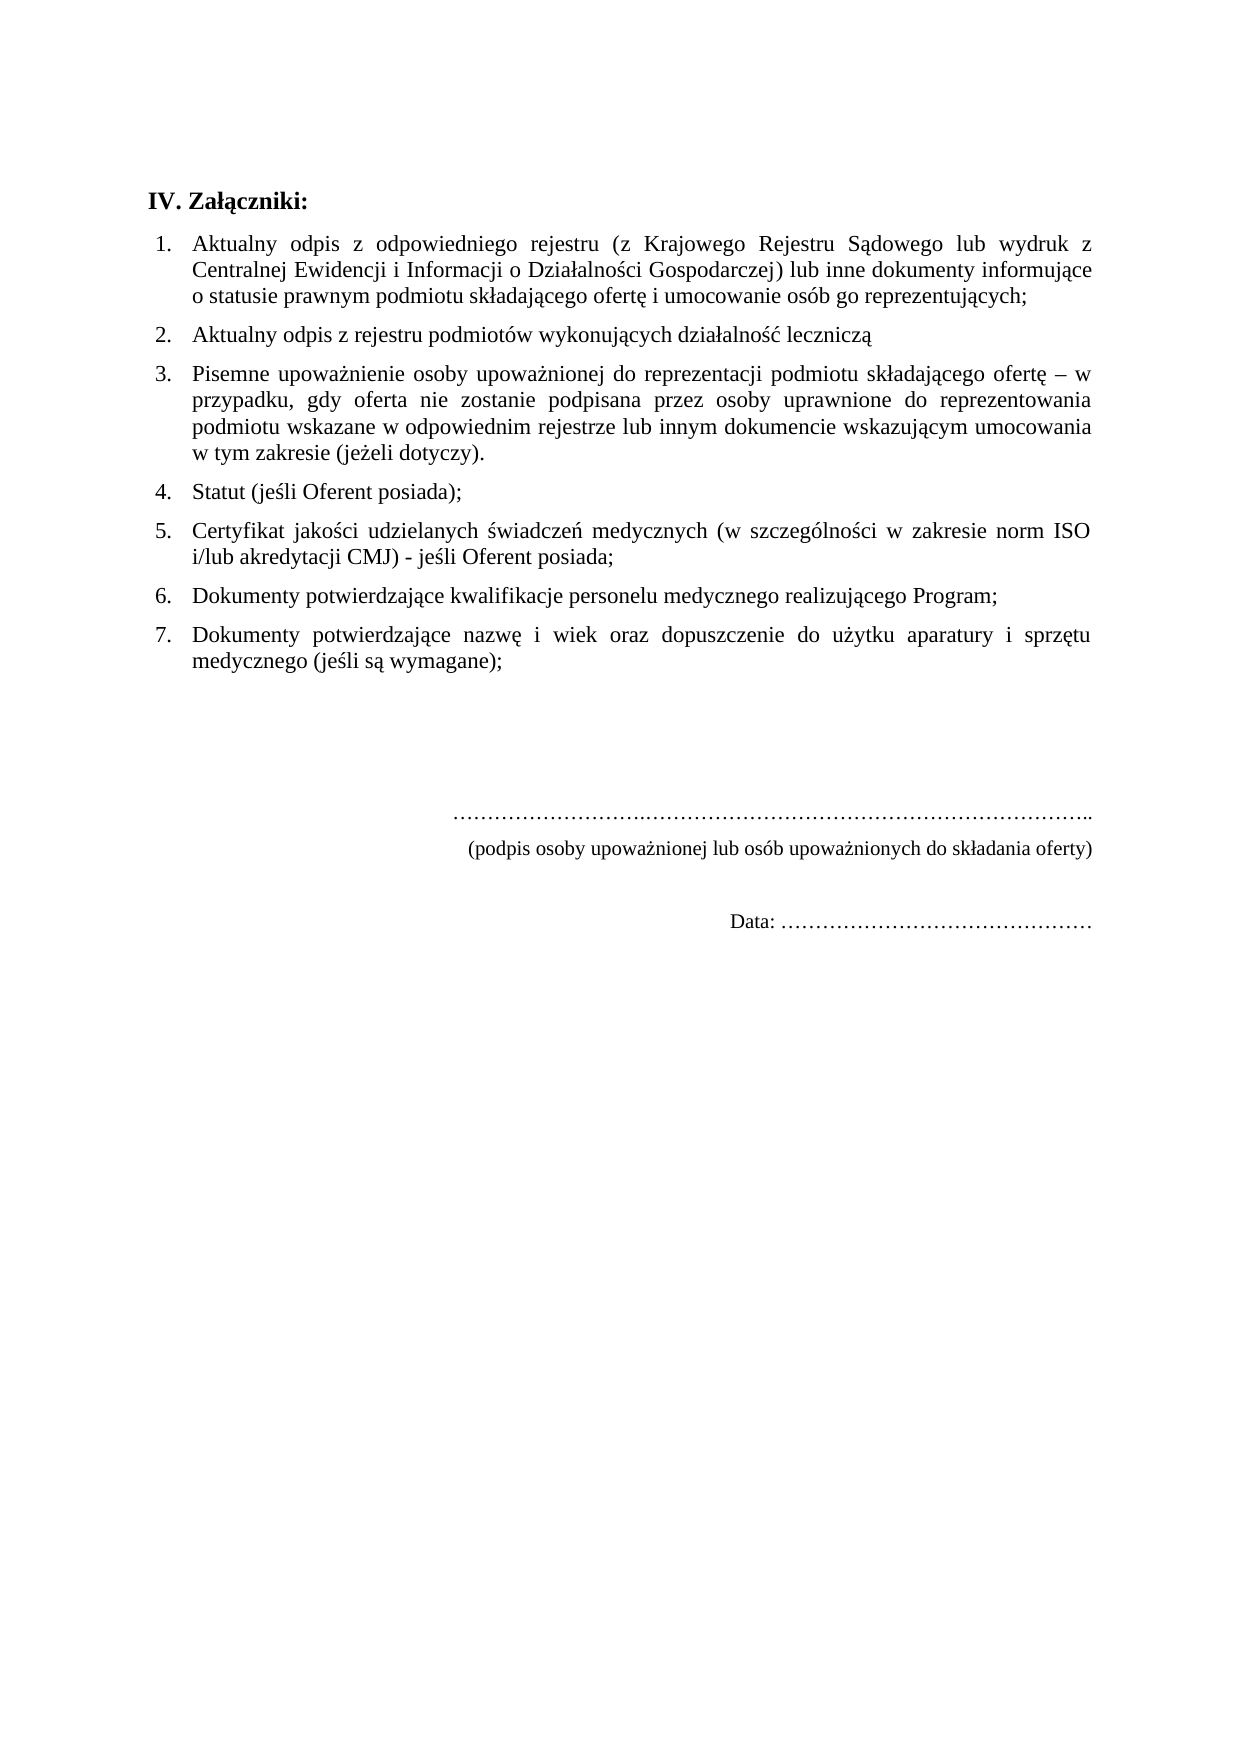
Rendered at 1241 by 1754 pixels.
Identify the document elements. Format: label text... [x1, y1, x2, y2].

text ……………………….……………………………………………………….. [148, 800, 1093, 824]
text Data: ……………………………………… [148, 909, 1093, 933]
list Certyfikat jakości udzielanych świadczeń medycznych (w szczególności w zakresie norm ISO i/lub akredytacji CMJ) - jeśli Oferent posiada; [155, 517, 1093, 569]
text IV. Załączniki: [148, 186, 1093, 215]
list Dokumenty potwierdzające kwalifikacje personelu medycznego realizującego Program; [155, 582, 1093, 608]
list Statut (jeśli Oferent posiada); [155, 478, 1093, 504]
list Aktualny odpis z odpowiedniego rejestru (z Krajowego Rejestru Sądowego lub wydruk z Centralnej Ewidencji i Informacji o Działalności Gospodarczej) lub inne dokumenty informujące o statusie prawnym podmiotu składającego ofertę i umocowanie osób go reprezentujących; [155, 229, 1093, 309]
list Dokumenty potwierdzające nazwę i wiek oraz dopuszczenie do użytku aparatury i sprzętu medycznego (jeśli są wymagane); [155, 621, 1093, 673]
list Aktualny odpis z rejestru podmiotów wykonujących działalność leczniczą [155, 321, 1093, 347]
list Pisemne upoważnienie osoby upoważnionej do reprezentacji podmiotu składającego ofertę – w przypadku, gdy oferta nie zostanie podpisana przez osoby uprawnione do reprezentowania podmiotu wskazane w odpowiednim rejestrze lub innym dokumencie wskazującym umocowania w tym zakresie (jeżeli dotyczy). [155, 360, 1093, 465]
text (podpis osoby upoważnionej lub osób upoważnionych do składania oferty) [148, 836, 1093, 860]
